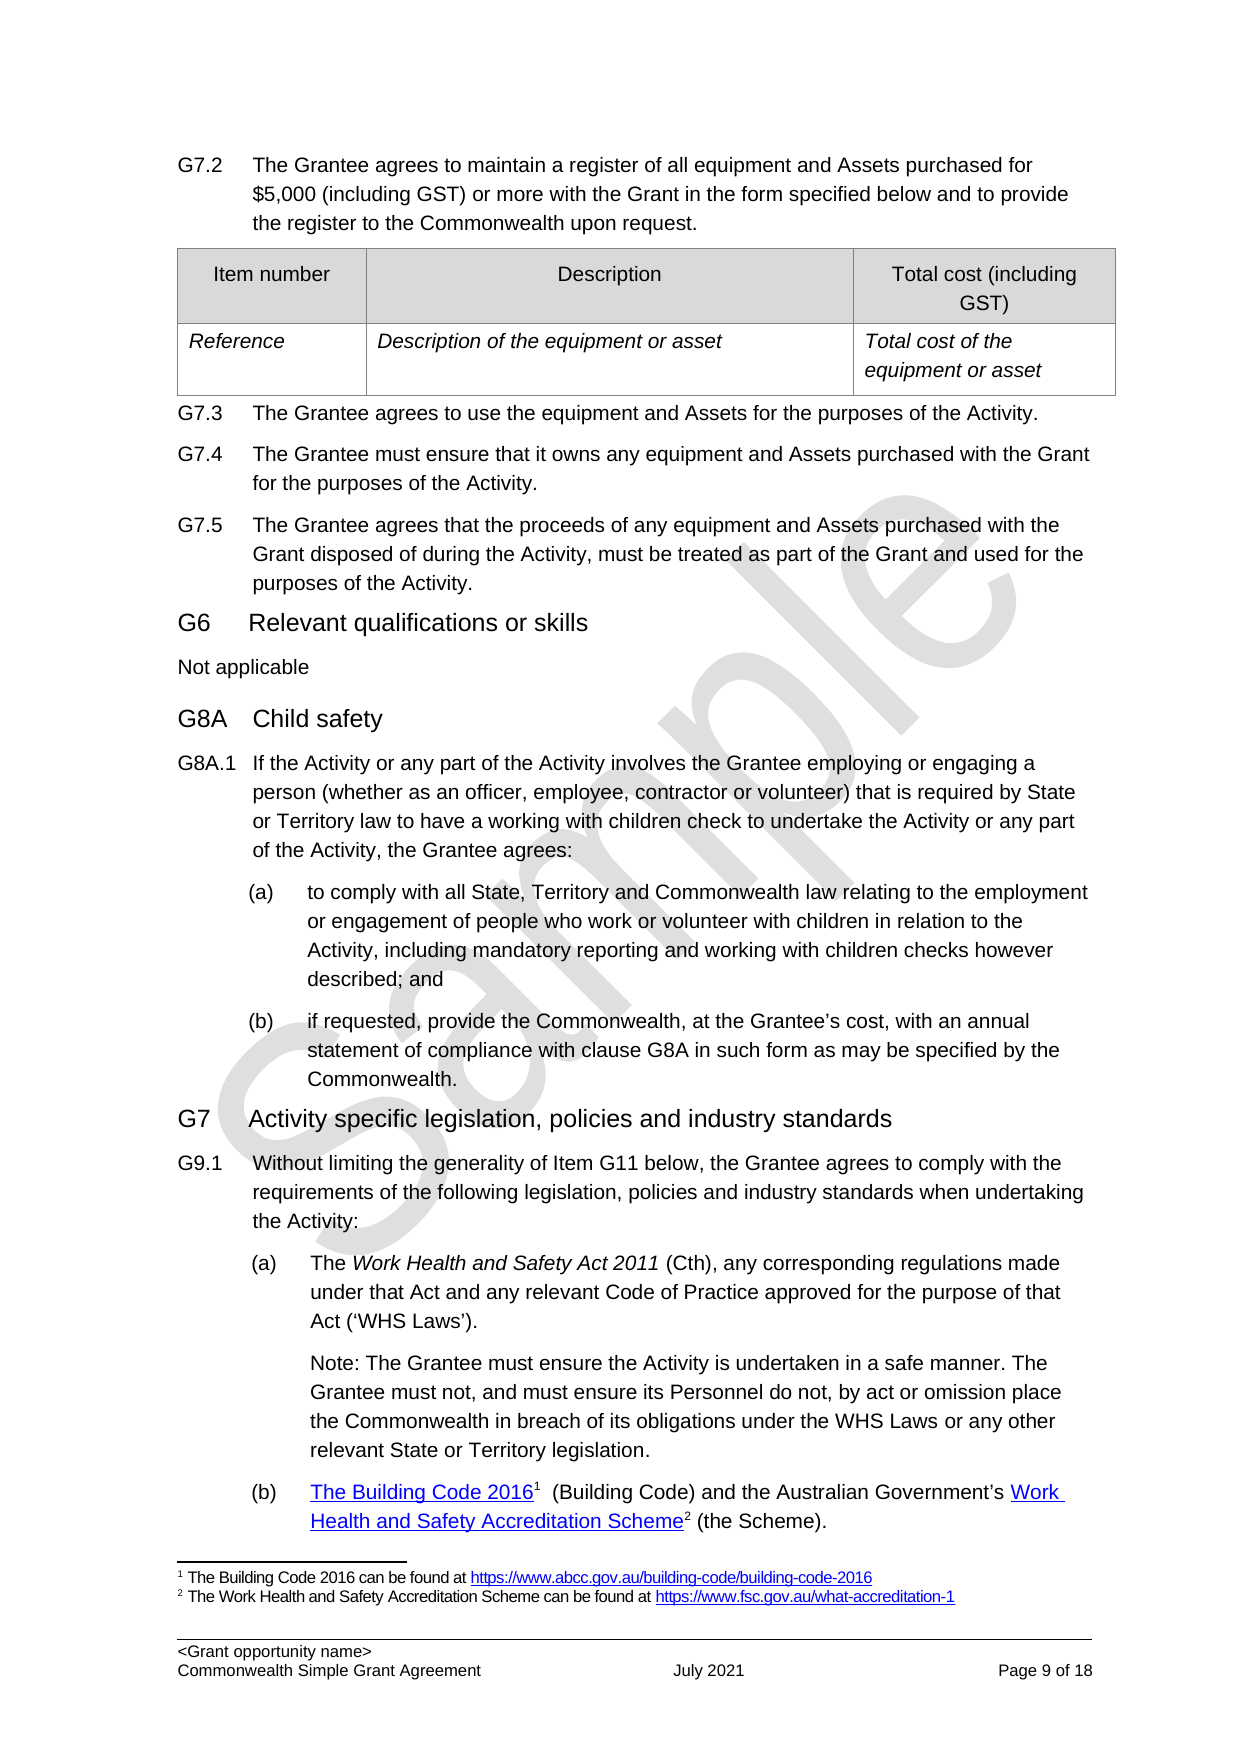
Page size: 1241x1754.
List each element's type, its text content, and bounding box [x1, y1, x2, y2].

text (a) to comply with all State, Territory and Commonwealth law relating to the employment or engagement of people who work or volunteer with children in relation to the Activity, including mandatory reporting and working with children checks however described; and [248, 874, 1092, 991]
subtitle Relevant qualifications or skills [177, 608, 1092, 637]
text G7.4 The Grantee must ensure that it owns any equipment and Assets purchased with the Grant for the purposes of the Activity. [177, 437, 1092, 495]
list Note: The Grantee must ensure the Activity is undertaken in a safe manner. The Grantee must not, and must ensure its Personnel do not, by act or omission place the Commonwealth in breach of its obligations under the WHS Laws or any other relevant State or Territory legislation. [310, 1345, 1092, 1462]
text (a) The Work Health and Safety Act 2011 (Cth), any corresponding regulations made under that Act and any relevant Code of Practice approved for the purpose of that Act (‘WHS Laws’). [251, 1245, 1092, 1333]
table_header Item number [178, 249, 366, 323]
table_cell Total cost of the equipment or asset [854, 324, 1115, 394]
table_header Description [367, 249, 853, 323]
text G7.2 The Grantee agrees to maintain a register of all equipment and Assets purchased for $5,000 (including GST) or more with the Grant in the form specified below and to provide the register to the Commonwealth upon request. [177, 148, 1092, 235]
table_cell Reference [178, 324, 366, 394]
text Not applicable [177, 649, 1092, 678]
text G9.1 Without limiting the generality of Item G11 below, the Grantee agrees to comply with the requirements of the following legislation, policies and industry standards when undertaking the Activity: [177, 1145, 1092, 1233]
subtitle G8A Child safety [177, 703, 1092, 733]
text (b) The Building Code 2016 (Building Code) and the Australian Government’s Work Health and Safety Accreditation Scheme (the Scheme). [251, 1474, 1092, 1533]
text G8A.1 If the Activity or any part of the Activity involves the Grantee employing or engaging a person (whether as an officer, employee, contractor or volunteer) that is required by State or Territory law to have a working with children check to undertake the Activity or any part of the Activity, the Grantee agrees: [177, 745, 1092, 862]
text G7.3 The Grantee agrees to use the equipment and Assets for the purposes of the Activity. [177, 396, 1092, 424]
text G7.5 The Grantee agrees that the proceeds of any equipment and Assets purchased with the Grant disposed of during the Activity, must be treated as part of the Grant and used for the purposes of the Activity. [177, 508, 1092, 595]
subtitle Activity specific legislation, policies and industry standards [177, 1103, 1092, 1133]
text (b) if requested, provide the Commonwealth, at the Grantee’s cost, with an annual statement of compliance with clause G8A in such form as may be specified by the Commonwealth. [248, 1003, 1092, 1091]
table_cell Description of the equipment or asset [367, 324, 853, 394]
table_header Total cost (including GST) [854, 249, 1115, 323]
